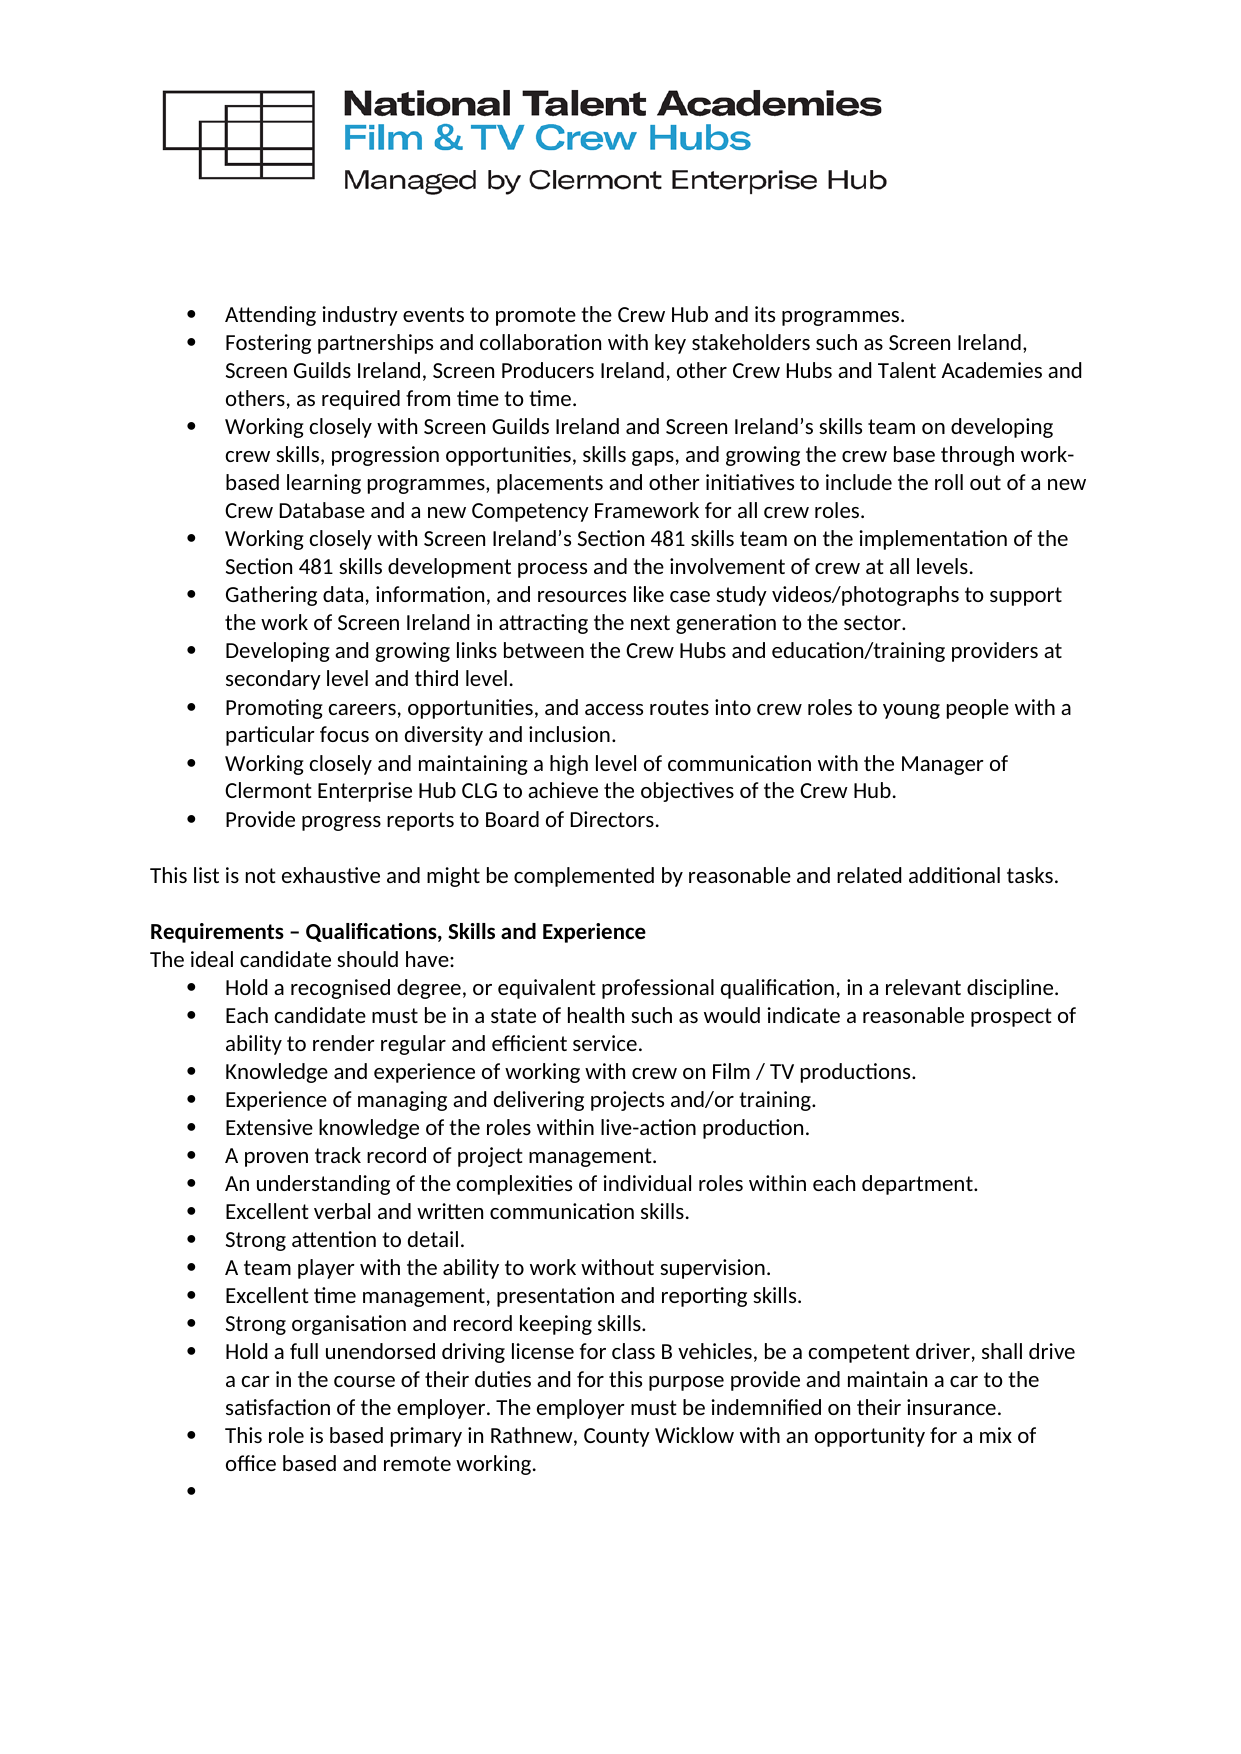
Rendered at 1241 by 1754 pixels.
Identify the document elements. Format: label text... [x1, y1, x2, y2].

list Working closely and maintaining a high level of communication with the Manager of Clermont Enterprise Hub CLG to achieve the objectives of the Crew Hub. [187, 749, 1090, 805]
list A team player with the ability to work without supervision. [187, 1253, 1090, 1281]
list Attending industry events to promote the Crew Hub and its programmes. [187, 300, 1090, 328]
list This role is based primary in Rathnew, County Wicklow with an opportunity for a mix of office based and remote working. [187, 1421, 1090, 1477]
list Experience of managing and delivering projects and/or training. [187, 1085, 1090, 1113]
text Requirements – Qualifications, Skills and Experience [150, 917, 1090, 945]
list Hold a recognised degree, or equivalent professional qualification, in a relevant discipline. [187, 973, 1090, 1001]
list Working closely with Screen Guilds Ireland and Screen Ireland’s skills team on developing crew skills, progression opportunities, skills gaps, and growing the crew base through work-based learning programmes, placements and other initiatives to include the roll out of a new Crew Database and a new Competency Framework for all crew roles. [187, 412, 1090, 524]
list Excellent verbal and written communication skills. [187, 1197, 1090, 1225]
list Hold a full unendorsed driving license for class B vehicles, be a competent driver, shall drive a car in the course of their duties and for this purpose provide and maintain a car to the satisfaction of the employer. The employer must be indemnified on their insurance. [187, 1337, 1090, 1421]
list Strong attention to detail. [187, 1225, 1090, 1253]
list Promoting careers, opportunities, and access routes into crew roles to young people with a particular focus on diversity and inclusion. [187, 693, 1090, 749]
list Gathering data, information, and resources like case study videos/photographs to support the work of Screen Ireland in attracting the next generation to the sector. [187, 581, 1090, 637]
list Each candidate must be in a state of health such as would indicate a reasonable prospect of ability to render regular and efficient service. [187, 1001, 1090, 1057]
list Fostering partnerships and collaboration with key stakeholders such as Screen Ireland, Screen Guilds Ireland, Screen Producers Ireland, other Crew Hubs and Talent Academies and others, as required from time to time. [187, 328, 1090, 412]
list Working closely with Screen Ireland’s Section 481 skills team on the implementation of the Section 481 skills development process and the involvement of crew at all levels. [187, 524, 1090, 581]
text This list is not exhaustive and might be complemented by reasonable and related additional tasks. [150, 861, 1090, 889]
list Provide progress reports to Board of Directors. [187, 805, 1090, 833]
list An understanding of the complexities of individual roles within each department. [187, 1169, 1090, 1197]
list Excellent time management, presentation and reporting skills. [187, 1281, 1090, 1309]
picture [150, 73, 987, 301]
list Extensive knowledge of the roles within live-action production. [187, 1113, 1090, 1141]
list A proven track record of project management. [187, 1141, 1090, 1169]
text The ideal candidate should have: [150, 945, 1090, 973]
list Developing and growing links between the Crew Hubs and education/training providers at secondary level and third level. [187, 637, 1090, 693]
list Knowledge and experience of working with crew on Film / TV productions. [187, 1057, 1090, 1085]
list Strong organisation and record keeping skills. [187, 1309, 1090, 1337]
